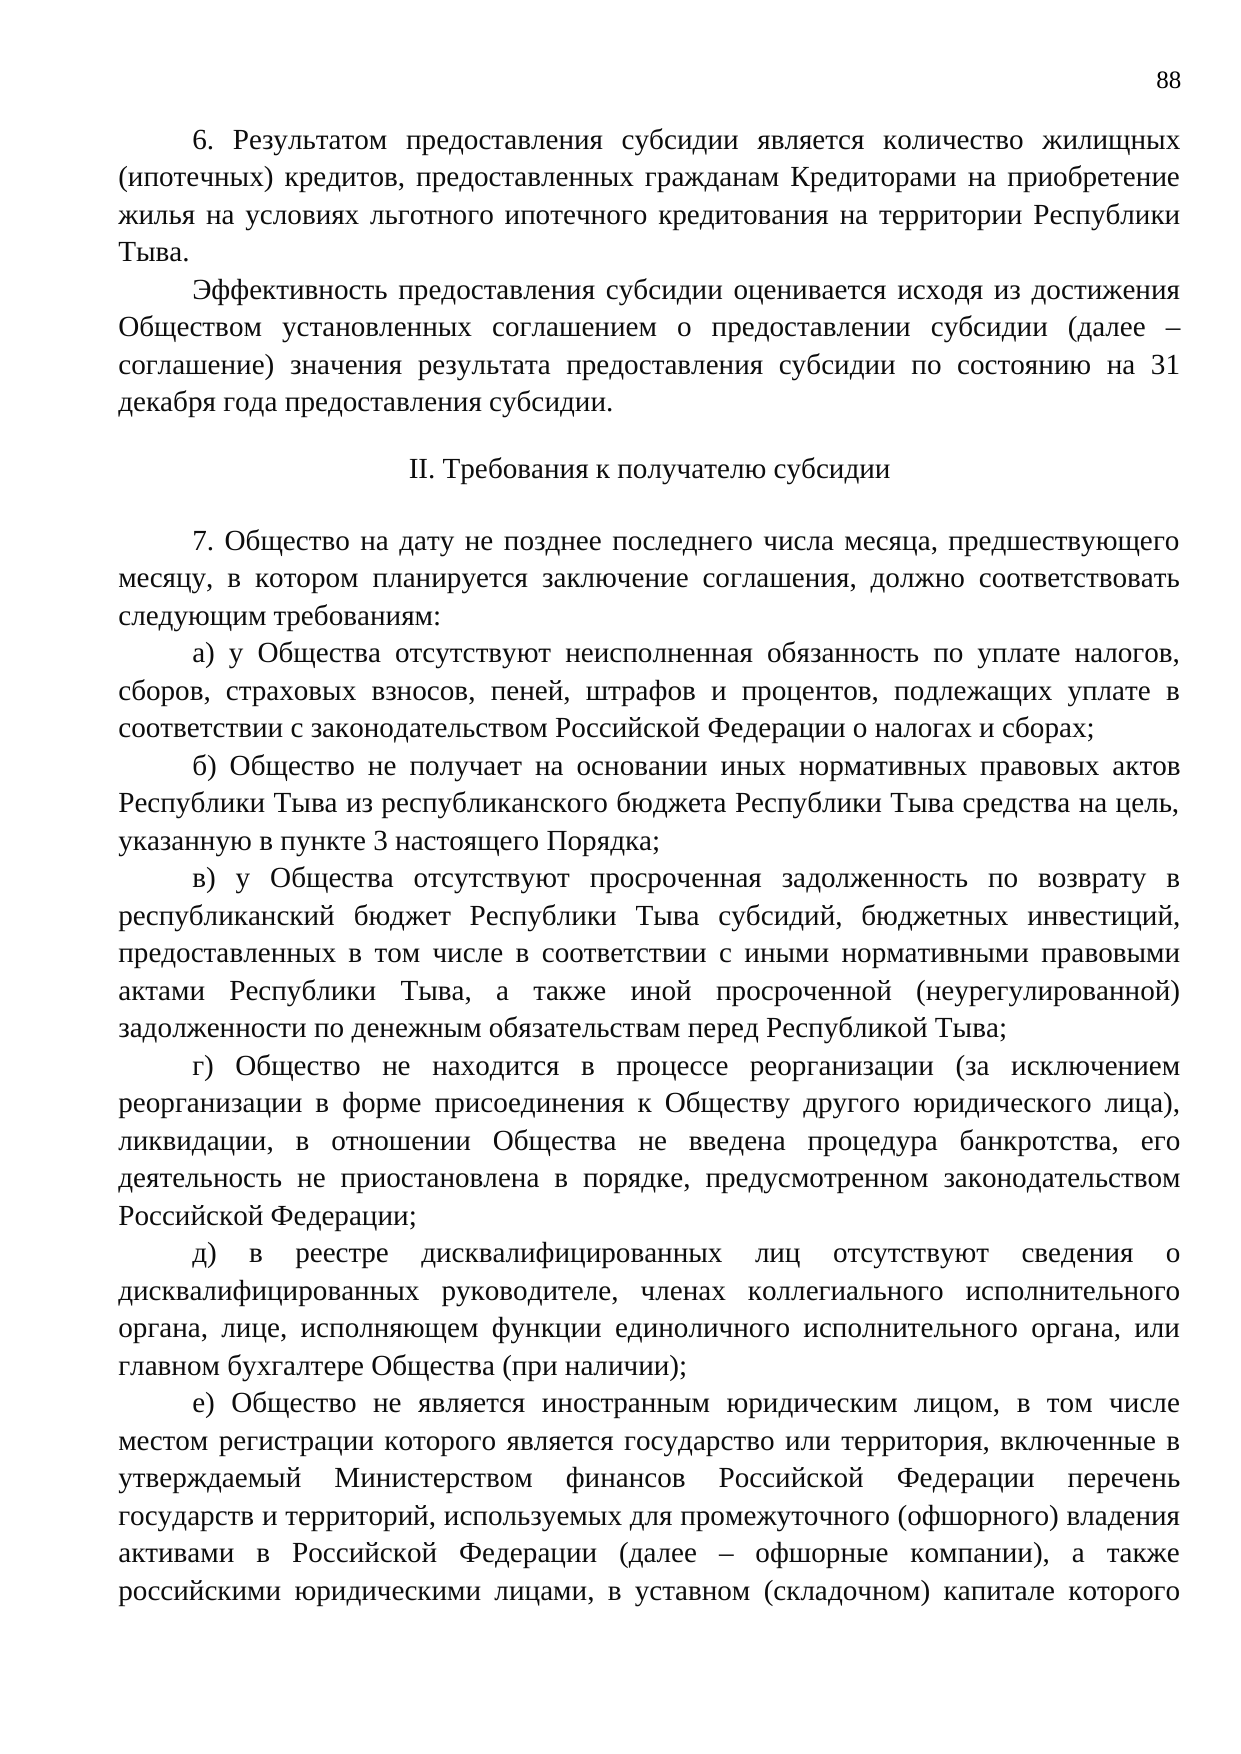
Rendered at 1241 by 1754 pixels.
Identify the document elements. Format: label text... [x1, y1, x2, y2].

text в) у Общества отсутствуют просроченная задолженность по возврату в республиканский бюджет Республики Тыва субсидий, бюджетных инвестиций, предоставленных в том числе в соответствии с иными нормативными правовыми актами Республики Тыва, а также иной просроченной (неурегулированной) задолженности по денежным обязательствам перед Республикой Тыва; [118, 856, 1181, 1044]
text б) Общество не получает на основании иных нормативных правовых актов Республики Тыва из республиканского бюджета Республики Тыва средства на цель, указанную в пункте 3 настоящего Порядка; [118, 744, 1181, 856]
text 7. Общество на дату не позднее последнего числа месяца, предшествующего месяцу, в котором планируется заключение соглашения, должно соответствовать следующим требованиям: [118, 519, 1181, 631]
text Эффективность предоставления субсидии оценивается исходя из достижения Обществом установленных соглашением о предоставлении субсидии (далее – соглашение) значения результата предоставления субсидии по состоянию на 31 декабря года предоставления субсидии. [118, 268, 1181, 418]
text II. Требования к получателю субсидии [118, 452, 1181, 485]
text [118, 1381, 1181, 1606]
text д) в реестре дисквалифицированных лиц отсутствуют сведения о дисквалифицированных руководителе, членах коллегиального исполнительного органа, лице, исполняющем функции единоличного исполнительного органа, или главном бухгалтере Общества (при наличии); [118, 1231, 1181, 1381]
text 6. Результатом предоставления субсидии является количество жилищных (ипотечных) кредитов, предоставленных гражданам Кредиторами на приобретение жилья на условиях льготного ипотечного кредитования на территории Республики Тыва. [118, 118, 1181, 268]
text г) Общество не находится в процессе реорганизации (за исключением реорганизации в форме присоединения к Обществу другого юридического лица), ликвидации, в отношении Общества не введена процедура банкротства, его деятельность не приостановлена в порядке, предусмотренном законодательством Российской Федерации; [118, 1044, 1181, 1231]
text а) у Общества отсутствуют неисполненная обязанность по уплате налогов, сборов, страховых взносов, пеней, штрафов и процентов, подлежащих уплате в соответствии с законодательством Российской Федерации о налогах и сборах; [118, 631, 1181, 744]
